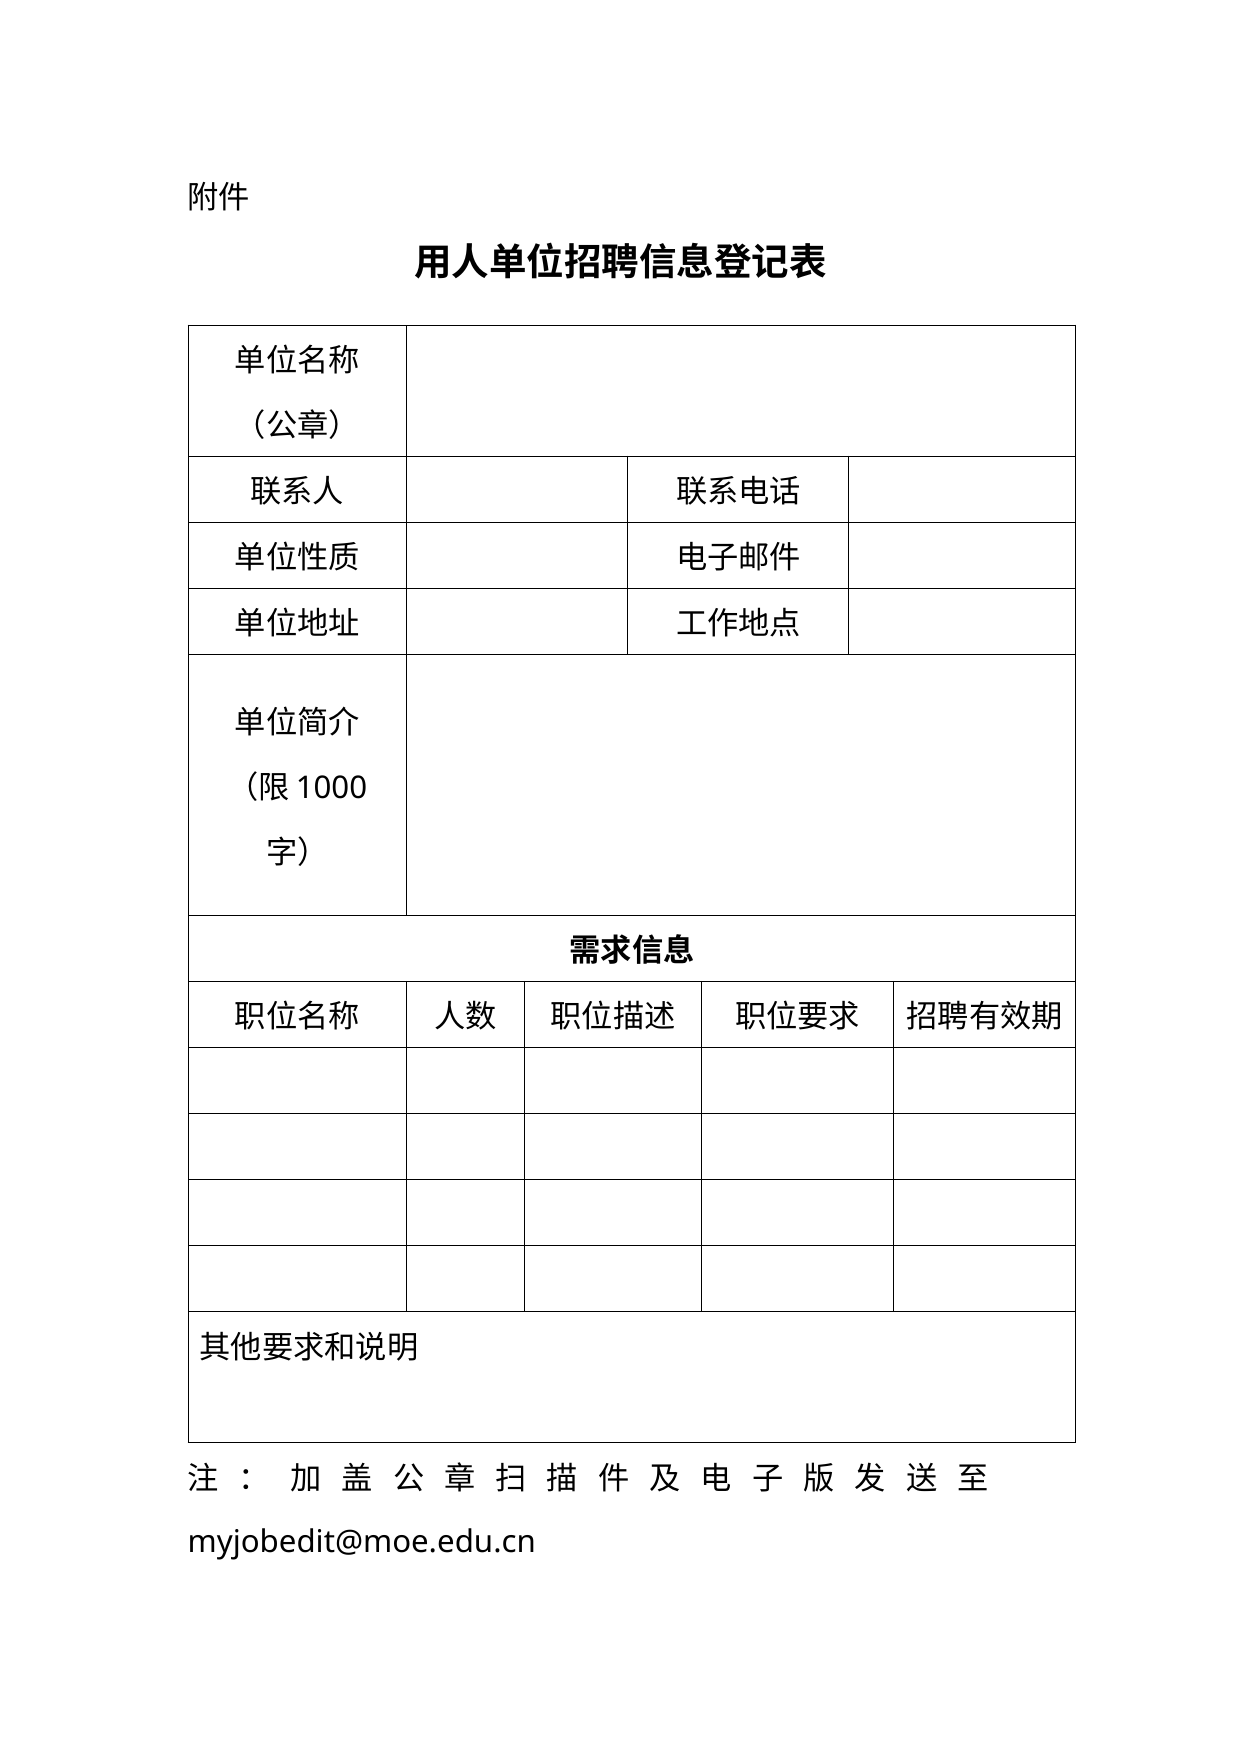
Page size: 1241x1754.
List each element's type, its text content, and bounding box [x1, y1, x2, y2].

table_header 单位名称 （公章） [189, 326, 406, 456]
table_cell [849, 457, 1075, 522]
table_cell 联系电话 [628, 457, 848, 522]
table_cell [702, 1048, 893, 1113]
text 用人单位招聘信息登记表 [187, 227, 1053, 292]
table_cell [189, 1246, 406, 1311]
table_cell 电子邮件 [628, 523, 848, 588]
table_cell [407, 1114, 524, 1179]
table_cell [894, 1048, 1075, 1113]
table_cell [189, 1180, 406, 1245]
table_cell [525, 1048, 701, 1113]
table_cell [407, 655, 1075, 915]
table_cell [525, 1246, 701, 1311]
table_cell 单位地址 [189, 589, 406, 654]
table_cell 需求信息 [189, 916, 1075, 981]
table_cell 职位名称 [189, 982, 406, 1047]
table_cell [407, 1180, 524, 1245]
table_cell 职位要求 [702, 982, 893, 1047]
table_cell [894, 1246, 1075, 1311]
table_cell [407, 589, 627, 654]
table_cell [702, 1114, 893, 1179]
table_cell 联系人 [189, 457, 406, 522]
text 注：加盖公章扫描件及电子版发送至myjobedit@moe.edu.cn [187, 1443, 990, 1573]
table_cell [407, 523, 627, 588]
table_cell [894, 1180, 1075, 1245]
table_cell [407, 1246, 524, 1311]
table_cell [189, 1048, 406, 1113]
table_cell [525, 1180, 701, 1245]
table_cell 工作地点 [628, 589, 848, 654]
table_cell [407, 457, 627, 522]
table_cell [849, 589, 1075, 654]
table_cell [702, 1180, 893, 1245]
table_cell [894, 1114, 1075, 1179]
table_cell [189, 1114, 406, 1179]
table_cell 人数 [407, 982, 524, 1047]
table_cell 招聘有效期 [894, 982, 1075, 1047]
table_cell [407, 1048, 524, 1113]
table_cell 单位简介 （限1000字） [189, 655, 406, 915]
text 附件 [187, 162, 1073, 227]
table_cell [702, 1246, 893, 1311]
table_cell [849, 523, 1075, 588]
table_cell [525, 1114, 701, 1179]
table_cell 职位描述 [525, 982, 701, 1047]
table_cell 单位性质 [189, 523, 406, 588]
table_cell 其他要求和说明 [189, 1312, 1075, 1442]
table_header [407, 326, 1075, 456]
